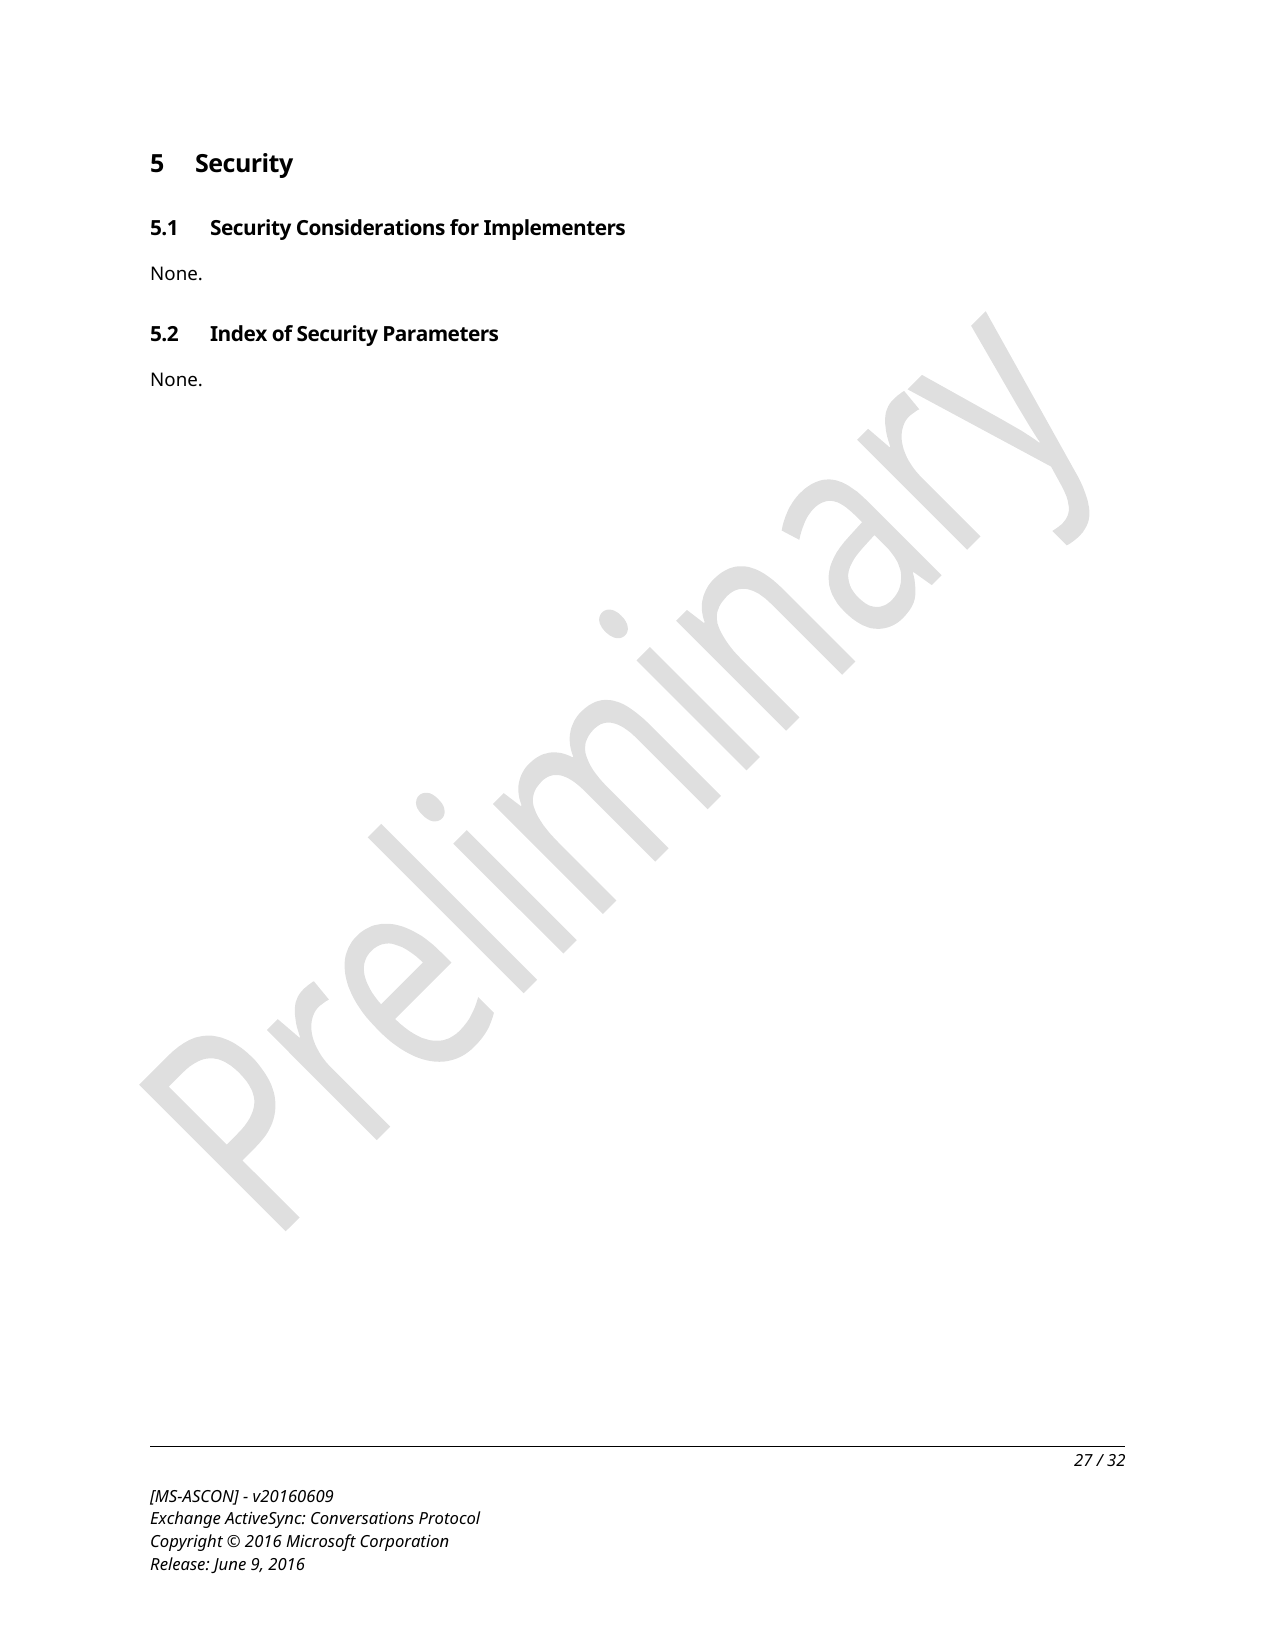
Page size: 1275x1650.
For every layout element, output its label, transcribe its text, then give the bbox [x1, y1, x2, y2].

subtitle Security Considerations for Implementers [150, 213, 1125, 242]
subtitle Security [150, 146, 1125, 180]
subtitle Index of Security Parameters [150, 319, 1125, 348]
text None. [150, 260, 1125, 286]
text None. [150, 366, 1125, 392]
